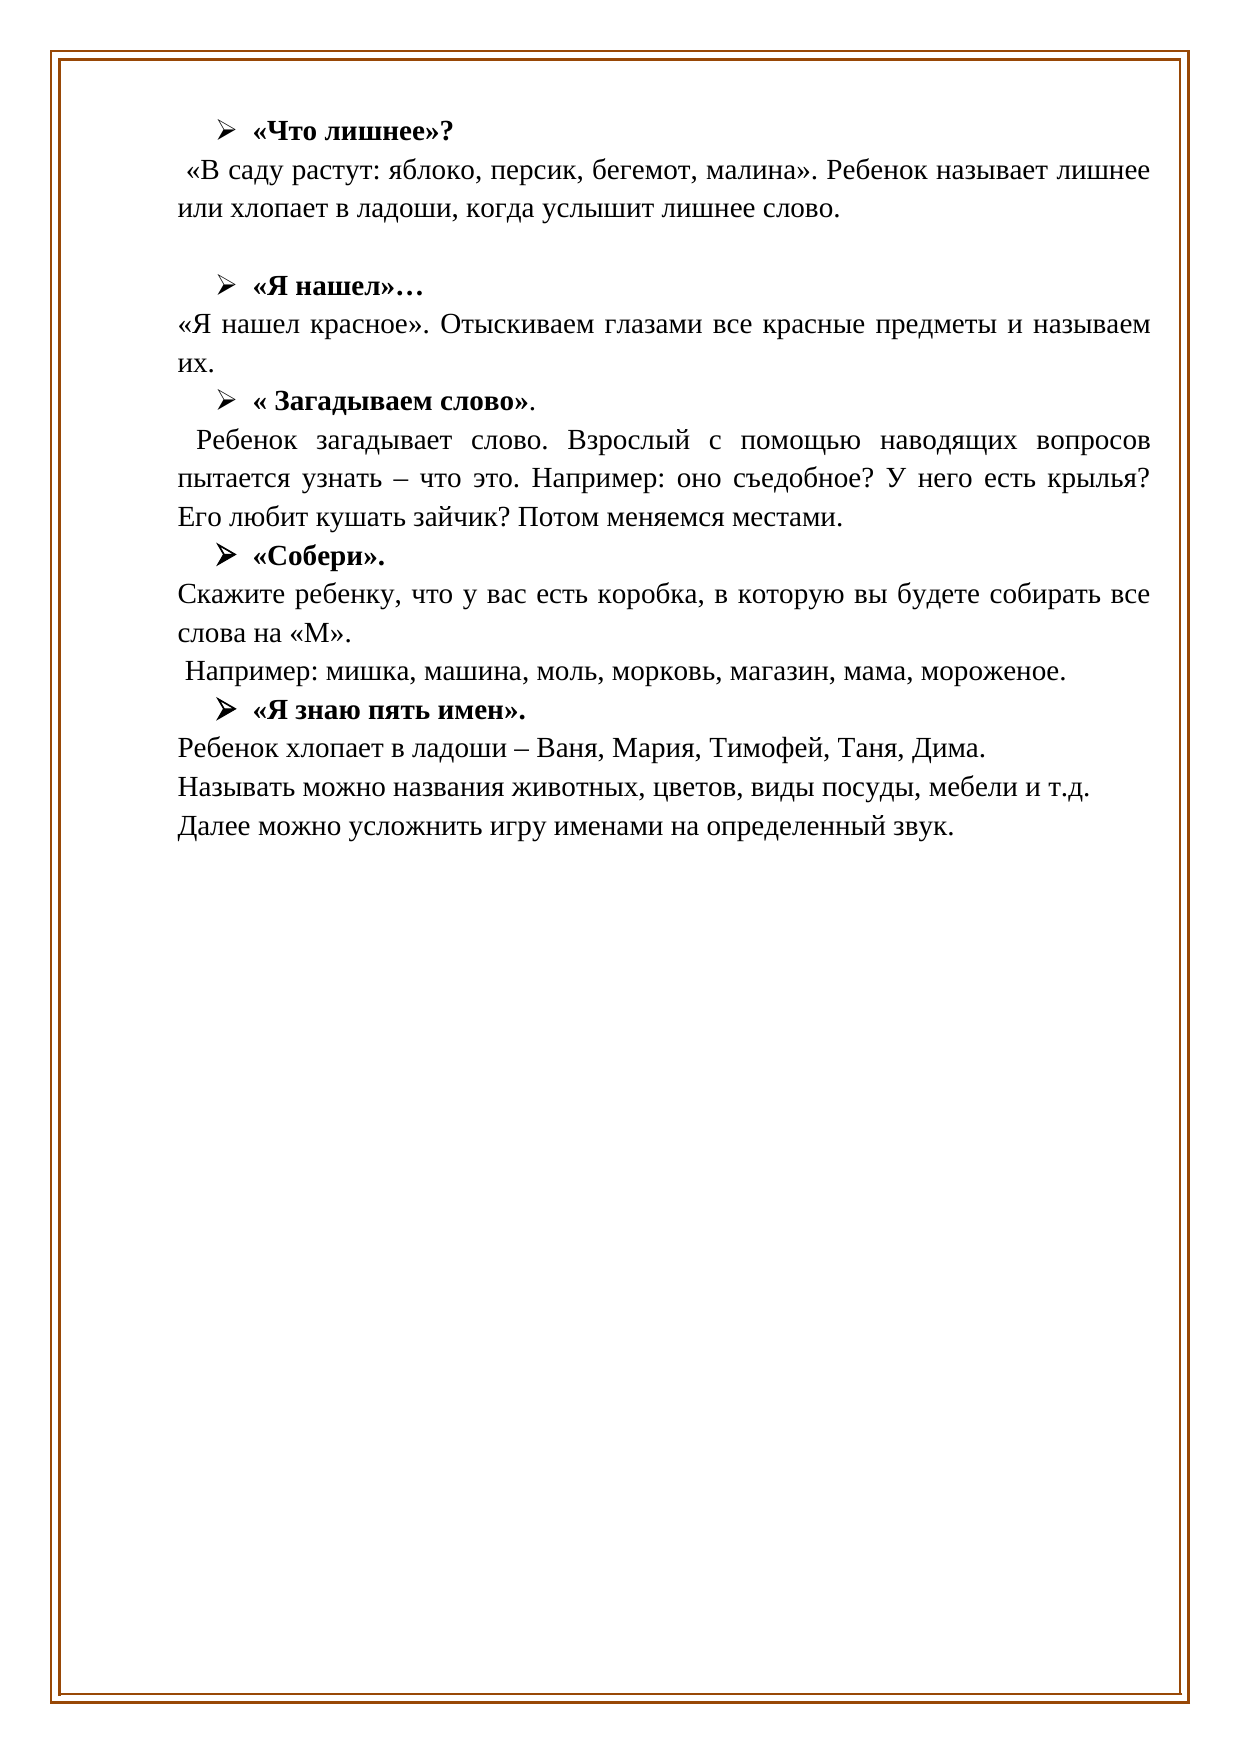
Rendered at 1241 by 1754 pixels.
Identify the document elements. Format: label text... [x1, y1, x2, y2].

text Скажите ребенку, что у вас есть коробка, в которую вы будете собирать все слова на «М». [177, 576, 1152, 648]
list «Я нашел»… [215, 268, 1152, 301]
list «Что лишнее»? [215, 113, 1152, 147]
text «В саду растут: яблоко, персик, бегемот, малина». Ребенок называет лишнее или хлопает в ладоши, когда услышит лишнее слово. [177, 152, 1152, 224]
text Ребенок загадывает слово. Взрослый с помощью наводящих вопросов пытается узнать – что это. Например: оно съедобное? У него есть крылья? Его любит кушать зайчик? Потом меняемся местами. [177, 422, 1152, 533]
text Далее можно усложнить игру именами на определенный звук. [177, 808, 1152, 841]
text Ребенок хлопает в ладоши – Ваня, Мария, Тимофей, Таня, Дима. [177, 731, 1152, 764]
list «Собери». [215, 538, 1152, 571]
text Например: мишка, машина, моль, морковь, магазин, мама, мороженое. [177, 653, 1152, 687]
text Называть можно названия животных, цветов, виды посуды, мебели и т.д. [177, 769, 1152, 803]
text «Я нашел красное». Отыскиваем глазами все красные предметы и называем их. [177, 306, 1152, 378]
list «Я знаю пять имен». [215, 692, 1152, 726]
list « Загадываем слово». [215, 383, 1152, 417]
